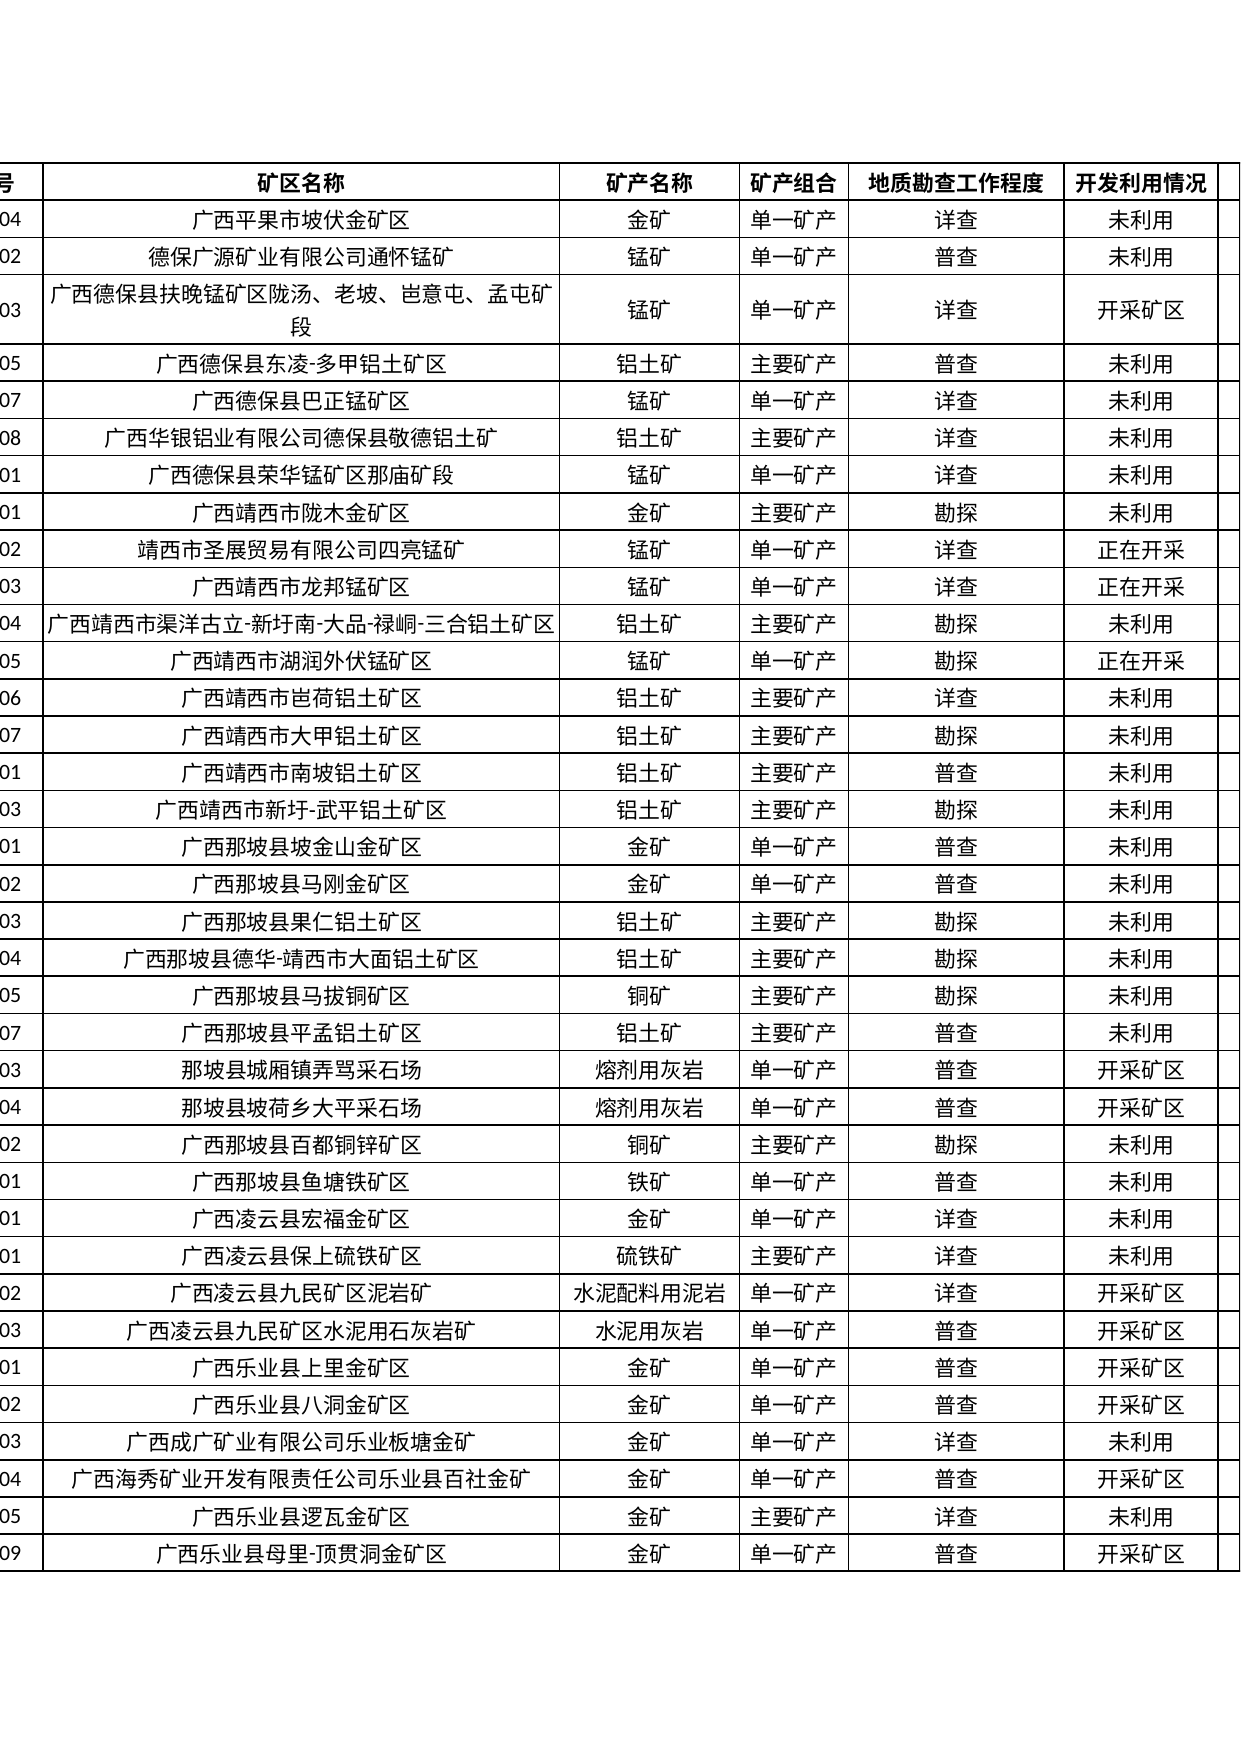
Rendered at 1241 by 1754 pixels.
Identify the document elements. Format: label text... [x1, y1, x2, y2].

table_cell 中型 [1219, 940, 1239, 975]
table_cell 广西凌云县保上硫铁矿区 [44, 1237, 559, 1273]
table_cell 小型 [1219, 866, 1239, 901]
table_cell 未利用 [1065, 791, 1217, 827]
table_cell 单一矿产 [740, 1535, 848, 1570]
table_cell 主要矿产 [740, 345, 848, 380]
table_cell 金矿 [560, 494, 739, 529]
table_cell 451025801 [0, 754, 42, 789]
table_cell 普查 [849, 345, 1063, 380]
table_cell 主要矿产 [740, 1237, 848, 1273]
table_cell 单一矿产 [740, 275, 848, 343]
table_cell 小型 [1219, 1423, 1239, 1459]
table_cell 广西那坡县德华-靖西市大面铝土矿区 [44, 940, 559, 975]
table_cell 小型 [1219, 828, 1239, 864]
table_cell 小型 [1219, 419, 1239, 455]
table_cell 未利用 [1065, 1237, 1217, 1273]
table_cell 未利用 [1065, 1200, 1217, 1236]
table_cell 广西靖西市大甲铝土矿区 [44, 717, 559, 752]
table_cell 单一矿产 [740, 1163, 848, 1198]
table_cell 广西德保县扶晚锰矿区陇汤、老坡、岜意屯、孟屯矿段 [44, 275, 559, 343]
table_cell 普查 [849, 754, 1063, 789]
table_cell 单一矿产 [740, 531, 848, 566]
table_cell 广西乐业县上里金矿区 [44, 1349, 559, 1384]
table_cell 广西乐业县逻瓦金矿区 [44, 1498, 559, 1533]
table_cell 主要矿产 [740, 605, 848, 641]
table_cell 广西那坡县百都铜锌矿区 [44, 1126, 559, 1161]
table_cell 小型 [1219, 531, 1239, 566]
table_cell 水泥配料用泥岩 [560, 1275, 739, 1310]
table_cell 勘探 [849, 494, 1063, 529]
table_cell 未利用 [1065, 828, 1217, 864]
table_cell 451026103 [0, 1051, 42, 1087]
table_cell 未利用 [1065, 1126, 1217, 1161]
table_cell 单一矿产 [740, 642, 848, 678]
table_cell 开采矿区 [1065, 1089, 1217, 1124]
table_cell 451027001 [0, 1200, 42, 1236]
table_cell 金矿 [560, 1386, 739, 1422]
table_cell 未利用 [1065, 940, 1217, 975]
table_cell 单一矿产 [740, 1200, 848, 1236]
table_cell 锰矿 [560, 642, 739, 678]
table_cell 未利用 [1065, 605, 1217, 641]
table_cell 广西凌云县九民矿区水泥用石灰岩矿 [44, 1312, 559, 1347]
table_cell 普查 [849, 1535, 1063, 1570]
table_cell 开采矿区 [1065, 1535, 1217, 1570]
table_cell 铝土矿 [560, 791, 739, 827]
table_cell 广西靖西市南坡铝土矿区 [44, 754, 559, 789]
table_cell 未利用 [1065, 419, 1217, 455]
table_cell 中型 [1219, 903, 1239, 938]
table_cell 未利用 [1065, 201, 1217, 236]
table_cell 单一矿产 [740, 568, 848, 603]
table_cell 主要矿产 [740, 680, 848, 715]
table_cell 小型 [1219, 1498, 1239, 1533]
table_cell 开采矿区 [1065, 275, 1217, 343]
table_cell 详查 [849, 531, 1063, 566]
table_cell 详查 [849, 568, 1063, 603]
table_cell 铝土矿 [560, 940, 739, 975]
table_cell 铝土矿 [560, 605, 739, 641]
table_cell 普查 [849, 1163, 1063, 1198]
table_cell 451026005 [0, 977, 42, 1013]
table_cell 金矿 [560, 1498, 739, 1533]
table_cell 小型 [1219, 1386, 1239, 1422]
table_cell 451024008 [0, 419, 42, 455]
table_cell 451026004 [0, 940, 42, 975]
table_cell 中型 [1219, 1312, 1239, 1347]
table_cell 广西靖西市龙邦锰矿区 [44, 568, 559, 603]
table_cell 正在开采 [1065, 642, 1217, 678]
table_header 地质勘查工作程度 [849, 164, 1063, 199]
table_cell 铝土矿 [560, 717, 739, 752]
table_cell 451024801 [0, 456, 42, 492]
table_cell 主要矿产 [740, 1014, 848, 1050]
table_cell 金矿 [560, 201, 739, 236]
table_cell 451027902 [0, 1275, 42, 1310]
table_cell 详查 [849, 1200, 1063, 1236]
table_cell 小型 [1219, 201, 1239, 236]
table_cell 那坡县城厢镇弄骂采石场 [44, 1051, 559, 1087]
table_cell 451026007 [0, 1014, 42, 1050]
table_cell 广西德保县东凌-多甲铝土矿区 [44, 345, 559, 380]
table_cell 小型 [1219, 1200, 1239, 1236]
table_cell 主要矿产 [740, 940, 848, 975]
table_cell 铁矿 [560, 1163, 739, 1198]
table_cell 主要矿产 [740, 1126, 848, 1161]
table_cell 金矿 [560, 1200, 739, 1236]
table_cell 详查 [849, 456, 1063, 492]
table_cell 451025003 [0, 568, 42, 603]
table_cell 451028001 [0, 1349, 42, 1384]
table_cell 主要矿产 [740, 791, 848, 827]
table_cell 广西靖西市岜荷铝土矿区 [44, 680, 559, 715]
table_cell 未利用 [1065, 494, 1217, 529]
table_cell 小型 [1219, 977, 1239, 1013]
table_cell 中型 [1219, 568, 1239, 603]
table_cell 451025001 [0, 494, 42, 529]
table_cell 普查 [849, 828, 1063, 864]
table_cell 小型 [1219, 1349, 1239, 1384]
table_cell 铜矿 [560, 977, 739, 1013]
table_cell 大型 [1219, 791, 1239, 827]
table_cell 451027901 [0, 1237, 42, 1273]
table_cell 勘探 [849, 1126, 1063, 1161]
table_cell 小型 [1219, 238, 1239, 273]
table_cell 普查 [849, 1386, 1063, 1422]
table_cell 普查 [849, 1089, 1063, 1124]
table_cell 主要矿产 [740, 977, 848, 1013]
table_cell 广西德保县巴正锰矿区 [44, 382, 559, 418]
table_header 矿产组合 [740, 164, 848, 199]
table_cell 广西海秀矿业开发有限责任公司乐业县百社金矿 [44, 1461, 559, 1496]
table_cell 勘探 [849, 605, 1063, 641]
table_cell 未利用 [1065, 1423, 1217, 1459]
table_cell 未利用 [1065, 382, 1217, 418]
table_cell 广西凌云县九民矿区泥岩矿 [44, 1275, 559, 1310]
table_cell 单一矿产 [740, 1089, 848, 1124]
table_cell 详查 [849, 680, 1063, 715]
table_cell 广西靖西市新圩-武平铝土矿区 [44, 791, 559, 827]
table_cell 主要矿产 [740, 1498, 848, 1533]
table_cell 单一矿产 [740, 238, 848, 273]
table_cell 广西那坡县马拔铜矿区 [44, 977, 559, 1013]
table_cell 广西那坡县平孟铝土矿区 [44, 1014, 559, 1050]
table_cell 未利用 [1065, 1163, 1217, 1198]
table_cell 小型 [1219, 1163, 1239, 1198]
table_cell 普查 [849, 1349, 1063, 1384]
table_cell 广西靖西市湖润外伏锰矿区 [44, 642, 559, 678]
table_cell 靖西市圣展贸易有限公司四亮锰矿 [44, 531, 559, 566]
table_cell 单一矿产 [740, 382, 848, 418]
table_cell 广西靖西市陇木金矿区 [44, 494, 559, 529]
table_cell 锰矿 [560, 238, 739, 273]
table_cell 详查 [849, 275, 1063, 343]
table_cell 铜矿 [560, 1126, 739, 1161]
table_cell 铝土矿 [560, 680, 739, 715]
table_cell 451028005 [0, 1498, 42, 1533]
table_cell 广西乐业县八洞金矿区 [44, 1386, 559, 1422]
table_cell 详查 [849, 382, 1063, 418]
table_cell 451028002 [0, 1386, 42, 1422]
table_cell 451028004 [0, 1461, 42, 1496]
table_cell 中型 [1219, 717, 1239, 752]
table_cell 开采矿区 [1065, 1349, 1217, 1384]
table_cell 451026802 [0, 1126, 42, 1161]
table_cell 开采矿区 [1065, 1275, 1217, 1310]
table_cell 锰矿 [560, 568, 739, 603]
table_cell 主要矿产 [740, 754, 848, 789]
table_cell 广西那坡县鱼塘铁矿区 [44, 1163, 559, 1198]
table_cell 单一矿产 [740, 1275, 848, 1310]
table_cell 451025803 [0, 791, 42, 827]
table_cell 单一矿产 [740, 828, 848, 864]
table_cell 大型 [1219, 275, 1239, 343]
table_cell 硫铁矿 [560, 1237, 739, 1273]
table_cell 中型 [1219, 680, 1239, 715]
table_cell 详查 [849, 1237, 1063, 1273]
table_cell 正在开采 [1065, 568, 1217, 603]
table_cell 未利用 [1065, 977, 1217, 1013]
table_cell 广西凌云县宏福金矿区 [44, 1200, 559, 1236]
table_cell 广西平果市坡伏金矿区 [44, 201, 559, 236]
table_cell 未利用 [1065, 1014, 1217, 1050]
table_cell 单一矿产 [740, 1051, 848, 1087]
table_cell 451027903 [0, 1312, 42, 1347]
table_cell 小型 [1219, 1014, 1239, 1050]
table_cell 小型 [1219, 382, 1239, 418]
table_cell 中型 [1219, 345, 1239, 380]
table_cell 开采矿区 [1065, 1312, 1217, 1347]
table_cell 锰矿 [560, 531, 739, 566]
table_cell 451024007 [0, 382, 42, 418]
table_cell 广西德保县荣华锰矿区那庙矿段 [44, 456, 559, 492]
table_cell 451025006 [0, 680, 42, 715]
table_cell 未利用 [1065, 345, 1217, 380]
table_cell 451025004 [0, 605, 42, 641]
table_cell 451024003 [0, 275, 42, 343]
table_header 开发利用情况 [1065, 164, 1217, 199]
table_cell 金矿 [560, 1535, 739, 1570]
table_cell 金矿 [560, 866, 739, 901]
table_cell 勘探 [849, 642, 1063, 678]
table_cell 普查 [849, 1312, 1063, 1347]
table_cell 小型 [1219, 1089, 1239, 1124]
table_cell 未利用 [1065, 238, 1217, 273]
table_cell 未利用 [1065, 456, 1217, 492]
table_cell 451026002 [0, 866, 42, 901]
table_cell 广西那坡县马刚金矿区 [44, 866, 559, 901]
table_cell 勘探 [849, 903, 1063, 938]
table_cell 451028009 [0, 1535, 42, 1570]
table_cell 小型 [1219, 494, 1239, 529]
table_cell 锰矿 [560, 275, 739, 343]
table_cell 小型 [1219, 1461, 1239, 1496]
table_cell 开采矿区 [1065, 1051, 1217, 1087]
table_cell 单一矿产 [740, 456, 848, 492]
table_cell 勘探 [849, 717, 1063, 752]
table_cell 451026003 [0, 903, 42, 938]
table_cell 单一矿产 [740, 866, 848, 901]
table_cell 未利用 [1065, 1498, 1217, 1533]
table_cell 451026901 [0, 1163, 42, 1198]
table_cell 451026104 [0, 1089, 42, 1124]
table_cell 金矿 [560, 828, 739, 864]
table_cell 金矿 [560, 1349, 739, 1384]
table_cell 铝土矿 [560, 754, 739, 789]
table_cell 德保广源矿业有限公司通怀锰矿 [44, 238, 559, 273]
table_cell 451028003 [0, 1423, 42, 1459]
table_cell 详查 [849, 1275, 1063, 1310]
table_cell 铝土矿 [560, 1014, 739, 1050]
table_cell 勘探 [849, 791, 1063, 827]
table_header 矿区编号 [0, 164, 42, 199]
table_cell 未利用 [1065, 866, 1217, 901]
table_header 矿区名称 [44, 164, 559, 199]
table_cell 单一矿产 [740, 1312, 848, 1347]
table_cell 熔剂用灰岩 [560, 1051, 739, 1087]
table_cell 普查 [849, 1051, 1063, 1087]
table_cell 开采矿区 [1065, 1386, 1217, 1422]
table_cell 451024005 [0, 345, 42, 380]
table_cell 451024002 [0, 238, 42, 273]
table_cell 普查 [849, 866, 1063, 901]
table_cell 中型 [1219, 1237, 1239, 1273]
table_cell 勘探 [849, 940, 1063, 975]
table_cell 小型 [1219, 1126, 1239, 1161]
table_cell 铝土矿 [560, 345, 739, 380]
table_cell 广西靖西市渠洋古立-新圩南-大品-禄峒-三合铝土矿区 [44, 605, 559, 641]
table_cell 详查 [849, 419, 1063, 455]
table_cell 详查 [849, 201, 1063, 236]
table_cell 金矿 [560, 1423, 739, 1459]
table_cell 开采矿区 [1065, 1461, 1217, 1496]
table_cell 广西乐业县母里-顶贯洞金矿区 [44, 1535, 559, 1570]
table_cell 未利用 [1065, 680, 1217, 715]
table_cell 主要矿产 [740, 903, 848, 938]
table_cell 锰矿 [560, 382, 739, 418]
table_cell 451025007 [0, 717, 42, 752]
table_cell 广西成广矿业有限公司乐业板塘金矿 [44, 1423, 559, 1459]
table_cell 小型 [1219, 1535, 1239, 1570]
table_cell 小型 [1219, 1275, 1239, 1310]
table_cell 单一矿产 [740, 1349, 848, 1384]
table_cell 未利用 [1065, 754, 1217, 789]
table_cell 451025005 [0, 642, 42, 678]
table_cell 单一矿产 [740, 201, 848, 236]
table_cell 中型 [1219, 754, 1239, 789]
table_cell 金矿 [560, 1461, 739, 1496]
table_cell 详查 [849, 1423, 1063, 1459]
table_cell 那坡县坡荷乡大平采石场 [44, 1089, 559, 1124]
table_cell 未利用 [1065, 903, 1217, 938]
table_cell 铝土矿 [560, 419, 739, 455]
table_cell 正在开采 [1065, 531, 1217, 566]
table_cell 小型 [1219, 1051, 1239, 1087]
table_cell 单一矿产 [740, 1386, 848, 1422]
table_cell 主要矿产 [740, 419, 848, 455]
table_cell 451023004 [0, 201, 42, 236]
table_cell 普查 [849, 1461, 1063, 1496]
table_cell 普查 [849, 238, 1063, 273]
table_cell 熔剂用灰岩 [560, 1089, 739, 1124]
table_cell 单一矿产 [740, 1423, 848, 1459]
table_cell 广西那坡县果仁铝土矿区 [44, 903, 559, 938]
table_cell 451025002 [0, 531, 42, 566]
table_cell 主要矿产 [740, 717, 848, 752]
table_cell 中型 [1219, 456, 1239, 492]
table_cell 单一矿产 [740, 1461, 848, 1496]
table_cell 未利用 [1065, 717, 1217, 752]
table_cell 大型 [1219, 605, 1239, 641]
table_header 矿产名称 [560, 164, 739, 199]
table_cell 广西华银铝业有限公司德保县敬德铝土矿 [44, 419, 559, 455]
table_cell 勘探 [849, 977, 1063, 1013]
table_cell 普查 [849, 1014, 1063, 1050]
table_cell 锰矿 [560, 456, 739, 492]
table_cell 铝土矿 [560, 903, 739, 938]
table_cell 小型 [1219, 642, 1239, 678]
table_cell 451026001 [0, 828, 42, 864]
table_cell 水泥用灰岩 [560, 1312, 739, 1347]
table_cell 详查 [849, 1498, 1063, 1533]
table_cell 广西那坡县坡金山金矿区 [44, 828, 559, 864]
table_cell 主要矿产 [740, 494, 848, 529]
